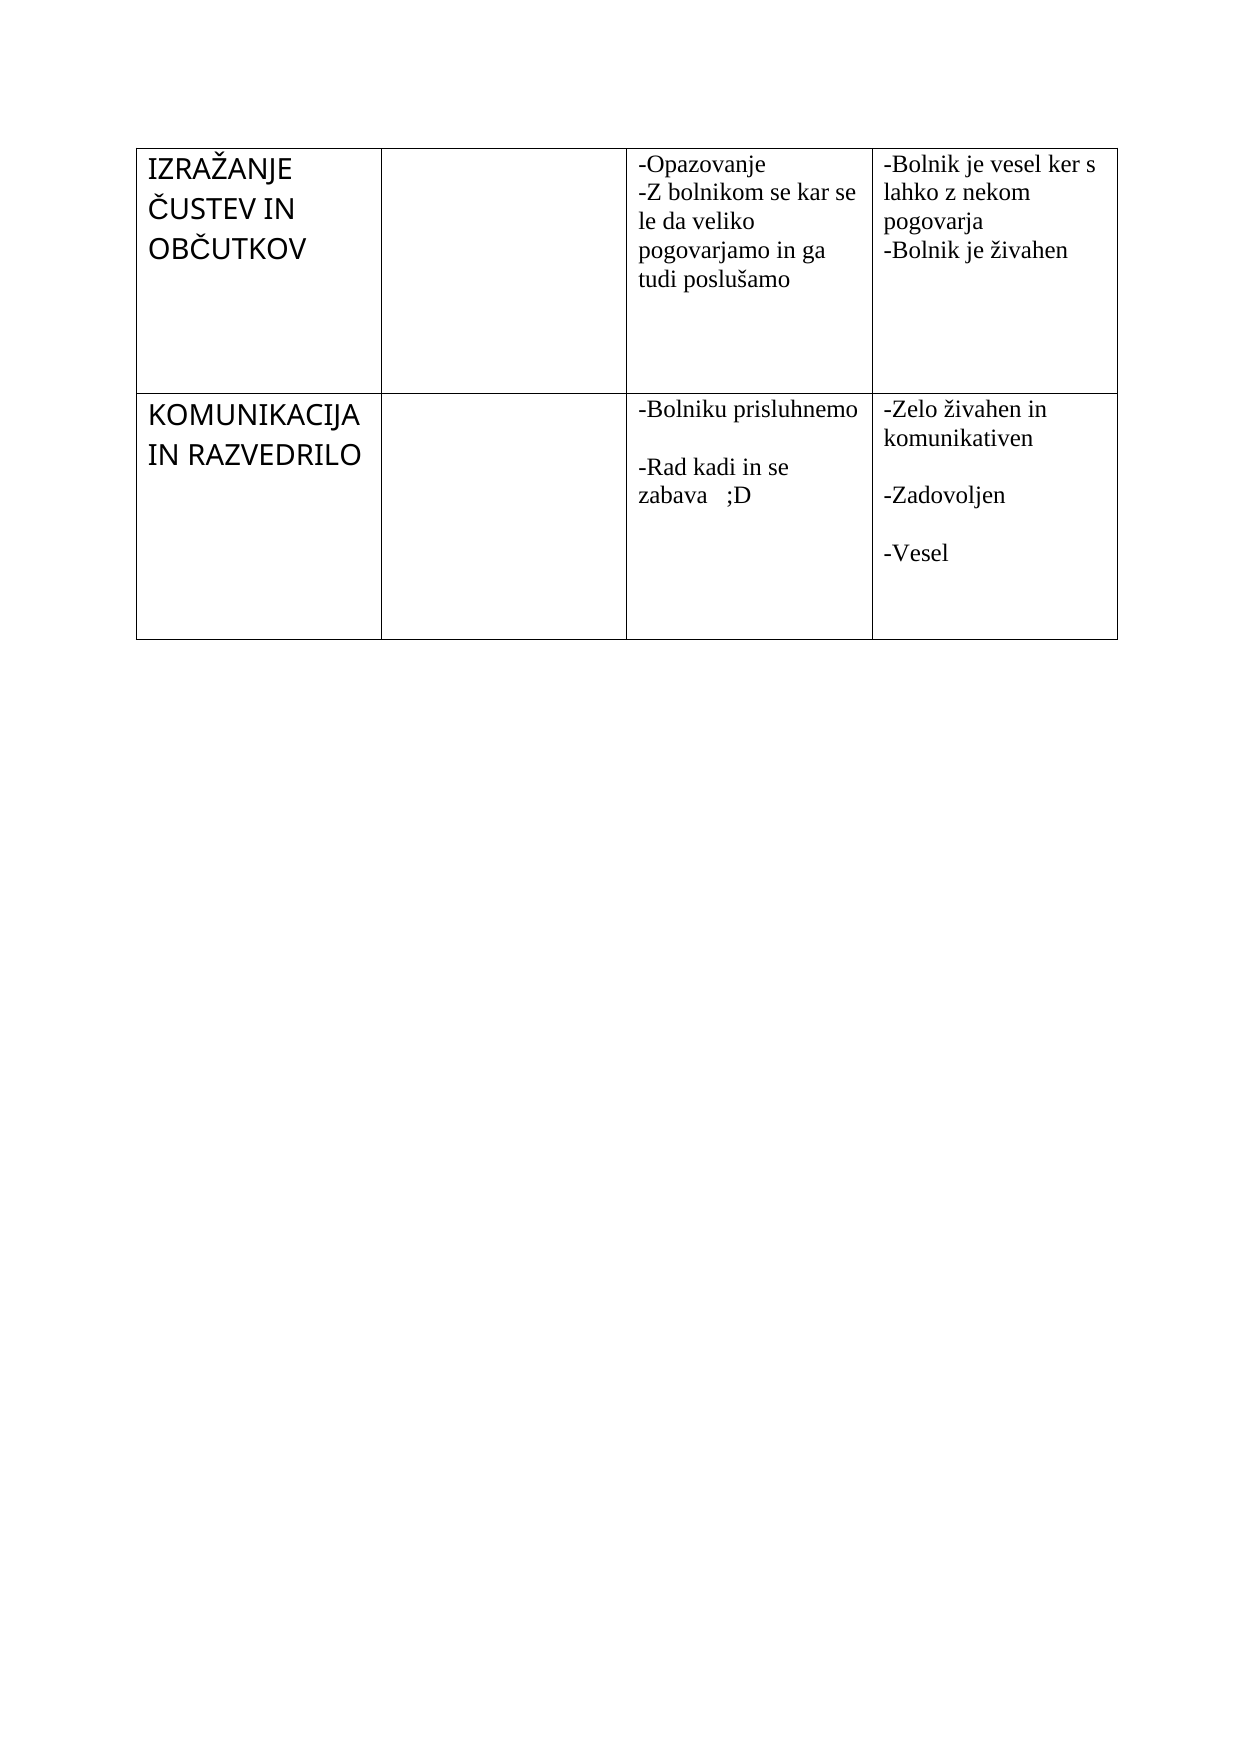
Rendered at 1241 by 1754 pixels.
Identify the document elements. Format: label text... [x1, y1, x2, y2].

table_cell [382, 394, 626, 639]
table_cell -Opazovanje -Z bolnikom se kar se le da veliko pogovarjamo in ga tudi poslušamo [627, 149, 872, 393]
table_cell [382, 149, 626, 393]
table_cell KOMUNIKACIJA IN RAZVEDRILO [137, 394, 381, 639]
table_cell -Bolnik je vesel ker s lahko z nekom pogovarja -Bolnik je živahen [873, 149, 1117, 393]
table_cell -Zelo živahen in komunikativen -Zadovoljen -Vesel [873, 394, 1117, 639]
table_cell -Bolniku prisluhnemo -Rad kadi in se zabava ;D [627, 394, 872, 639]
table_cell IZRAŽANJE ČUSTEV IN OBČUTKOV [137, 149, 381, 393]
